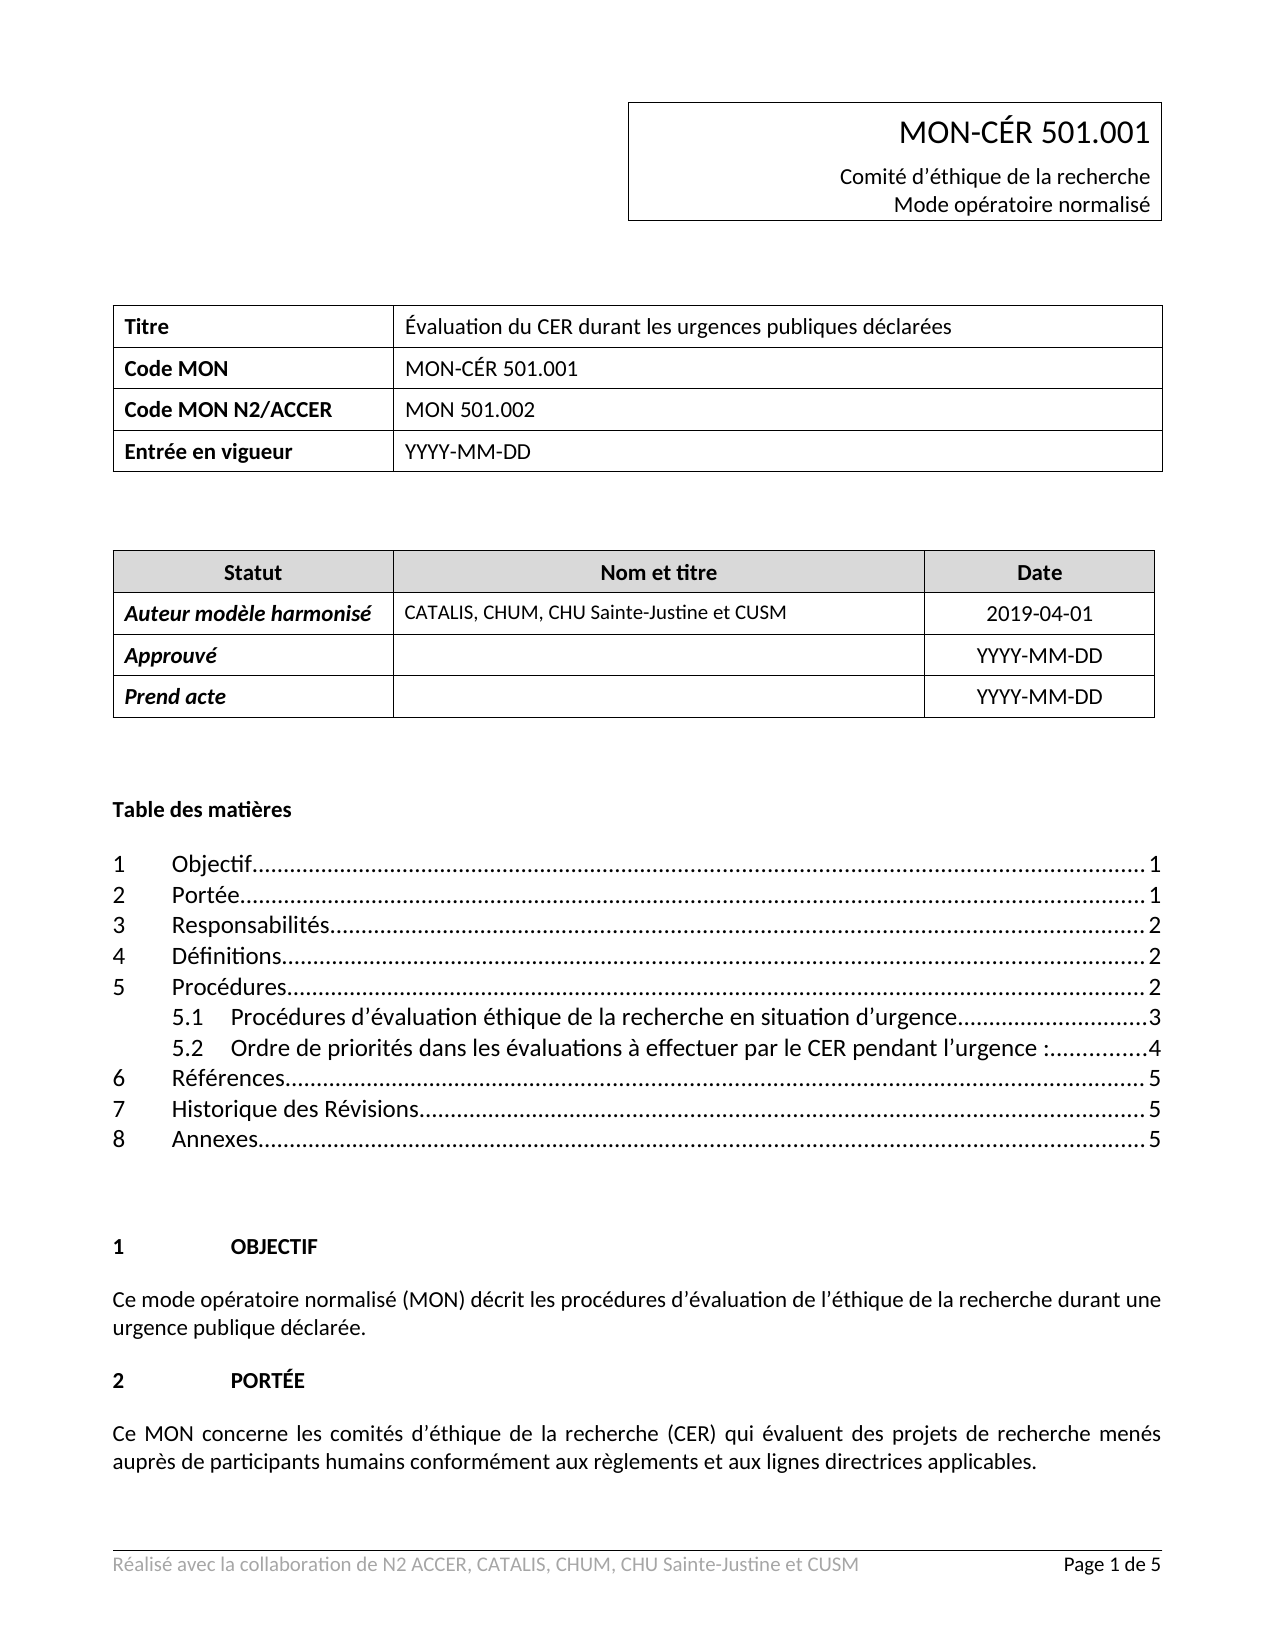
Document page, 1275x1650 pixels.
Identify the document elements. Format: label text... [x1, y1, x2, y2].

table_cell Auteur modèle harmonisé [114, 593, 393, 633]
subtitle Objectif [112, 1232, 1162, 1260]
table_cell YYYY-MM-DD [925, 635, 1154, 675]
text 7 Historique des Révisions 5 [112, 1093, 1162, 1123]
text 4 Définitions 2 [112, 940, 1162, 971]
text 6 Références 5 [112, 1062, 1162, 1093]
table_cell Code MON [114, 348, 393, 388]
table_cell [394, 676, 924, 717]
text 5.2 Ordre de priorités dans les évaluations à effectuer par le CER pendant l’urgence : 4 [172, 1032, 1162, 1062]
table_header Titre [114, 306, 393, 347]
table_cell [394, 635, 924, 675]
text Table des matières [112, 796, 1162, 824]
table_cell Code MON N2/ACCER [114, 389, 393, 430]
table_cell 2019-04-01 [925, 593, 1154, 633]
text 5 Procédures 2 [112, 971, 1162, 1001]
text 2 Portée 1 [112, 879, 1162, 910]
table_cell YYYY-MM-DD [925, 676, 1154, 717]
table_header Évaluation du CER durant les urgences publiques déclarées [394, 306, 1162, 347]
table_cell MON 501.002 [394, 389, 1162, 430]
table_header Date [925, 551, 1154, 592]
table_cell CATALIS, CHUM, CHU Sainte-Justine et CUSM [394, 593, 924, 633]
table_header Statut [114, 551, 393, 592]
text 8 Annexes 5 [112, 1123, 1162, 1154]
text 1 Objectif 1 [112, 849, 1162, 879]
subtitle Portée [112, 1366, 1162, 1394]
table_cell Entrée en vigueur [114, 431, 393, 471]
text Ce MON concerne les comités d’éthique de la recherche (CER) qui évaluent des projets de recherche menés auprès de participants humains conformément aux règlements et aux lignes directrices applicables. [112, 1419, 1162, 1475]
table_cell MON-CÉR 501.001 [394, 348, 1162, 388]
table_cell Prend acte [114, 676, 393, 717]
table_cell Approuvé [114, 635, 393, 675]
text 3 Responsabilités 2 [112, 910, 1162, 940]
text 5.1 Procédures d’évaluation éthique de la recherche en situation d’urgence 3 [172, 1001, 1162, 1032]
text Ce mode opératoire normalisé (MON) décrit les procédures d’évaluation de l’éthique de la recherche durant une urgence publique déclarée. [112, 1285, 1162, 1341]
table_cell YYYY-MM-DD [394, 431, 1162, 471]
table_header Nom et titre [394, 551, 924, 592]
